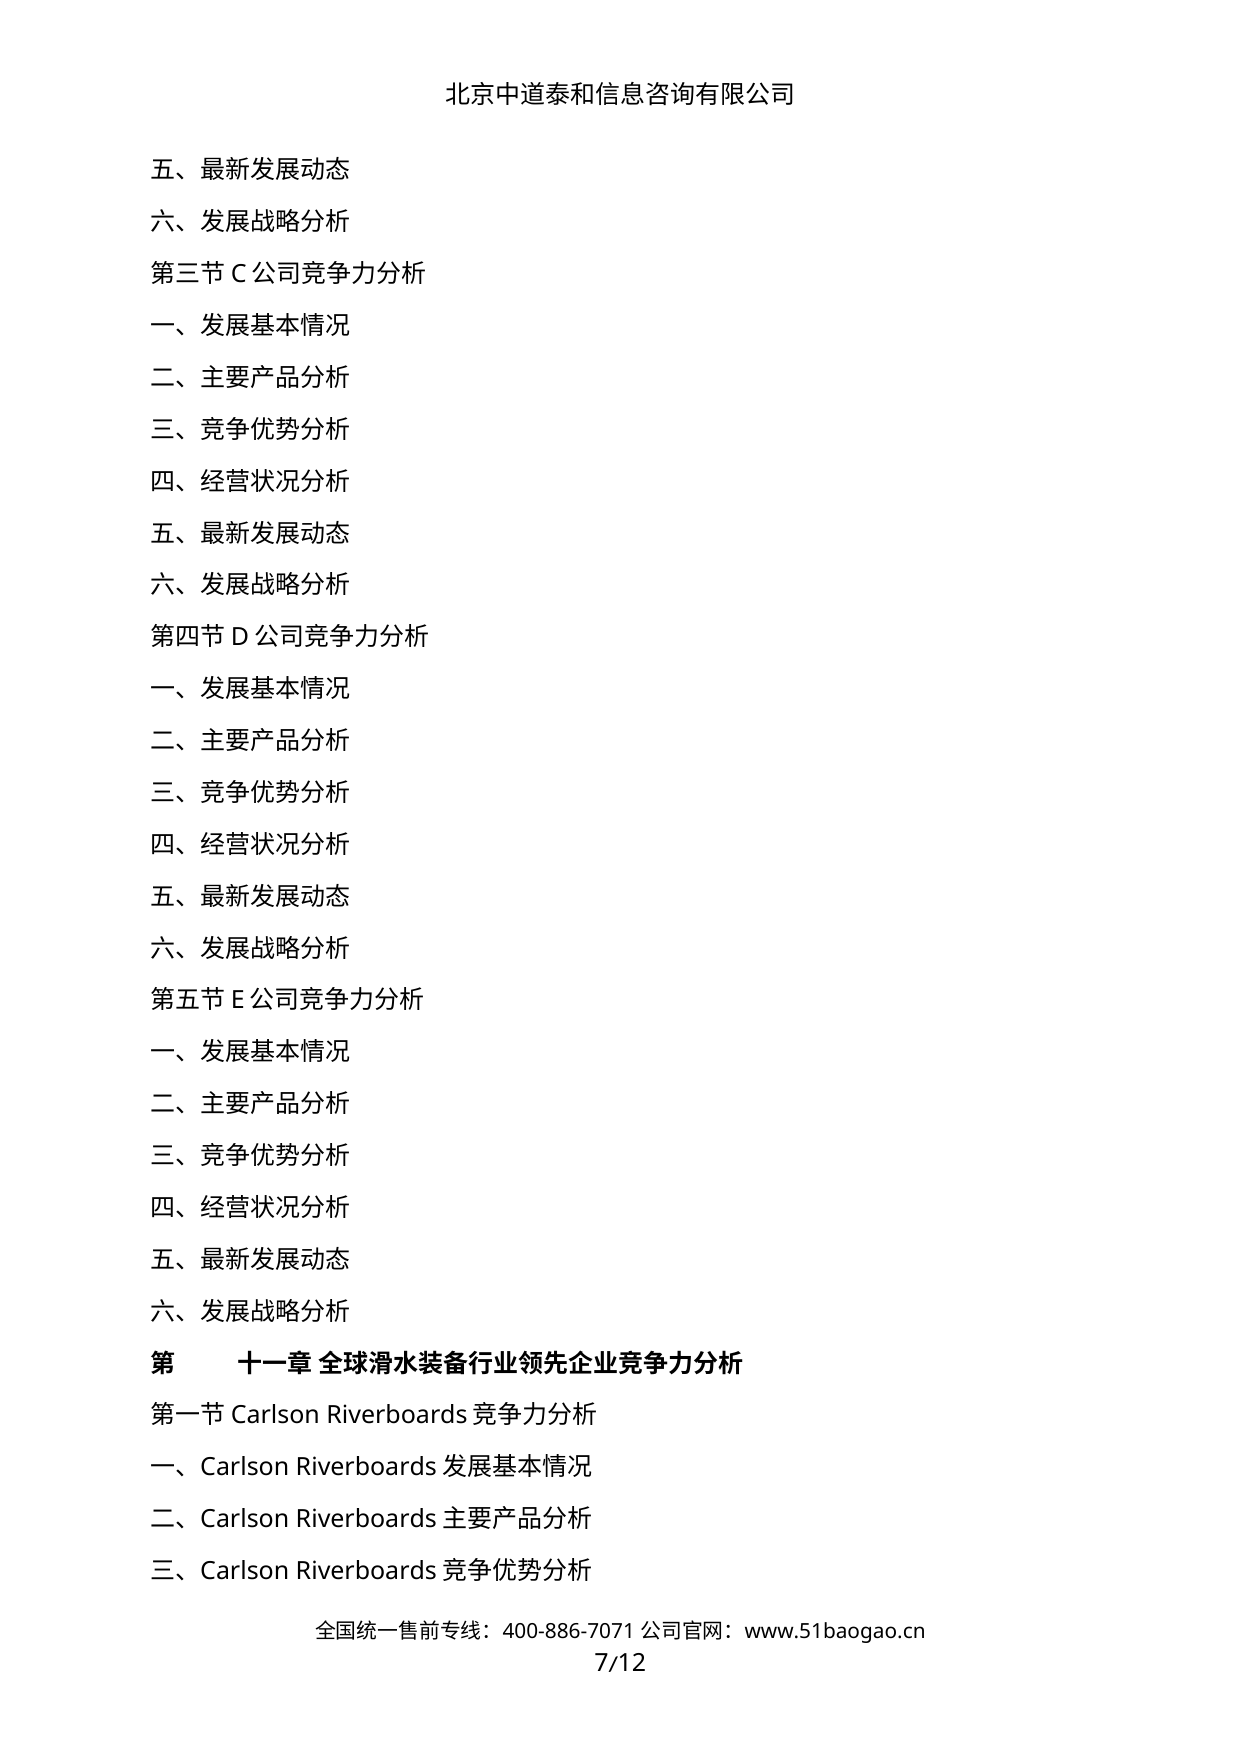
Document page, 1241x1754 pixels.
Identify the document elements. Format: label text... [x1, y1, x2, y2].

text 五、最新发展动态 [150, 513, 1090, 549]
text 四、经营状况分析 [150, 824, 1090, 861]
text 二、主要产品分析 [150, 1084, 1090, 1120]
text 五、最新发展动态 [150, 150, 1090, 186]
text 五、最新发展动态 [150, 876, 1090, 912]
text 六、发展战略分析 [150, 565, 1090, 601]
text 六、发展战略分析 [150, 1291, 1090, 1327]
text 第 十一章 全球滑水装备行业领先企业竞争力分析 [150, 1343, 1090, 1379]
text 一、发展基本情况 [150, 669, 1090, 705]
text 第五节 E公司竞争力分析 [150, 980, 1090, 1016]
text 三、竞争优势分析 [150, 1136, 1090, 1172]
text 三、Carlson Riverboards竞争优势分析 [150, 1551, 1090, 1587]
text 第三节 C公司竞争力分析 [150, 254, 1090, 290]
text 三、竞争优势分析 [150, 409, 1090, 446]
text 二、主要产品分析 [150, 721, 1090, 757]
text 第一节 Carlson Riverboards竞争力分析 [150, 1395, 1090, 1431]
text 二、Carlson Riverboards主要产品分析 [150, 1499, 1090, 1535]
text 六、发展战略分析 [150, 202, 1090, 238]
text 四、经营状况分析 [150, 1187, 1090, 1224]
text 二、主要产品分析 [150, 357, 1090, 394]
text 一、Carlson Riverboards发展基本情况 [150, 1447, 1090, 1483]
text 一、发展基本情况 [150, 306, 1090, 342]
text 五、最新发展动态 [150, 1239, 1090, 1276]
text 四、经营状况分析 [150, 461, 1090, 497]
text 第四节 D公司竞争力分析 [150, 617, 1090, 653]
text 六、发展战略分析 [150, 928, 1090, 964]
text 三、竞争优势分析 [150, 772, 1090, 809]
text 一、发展基本情况 [150, 1032, 1090, 1068]
